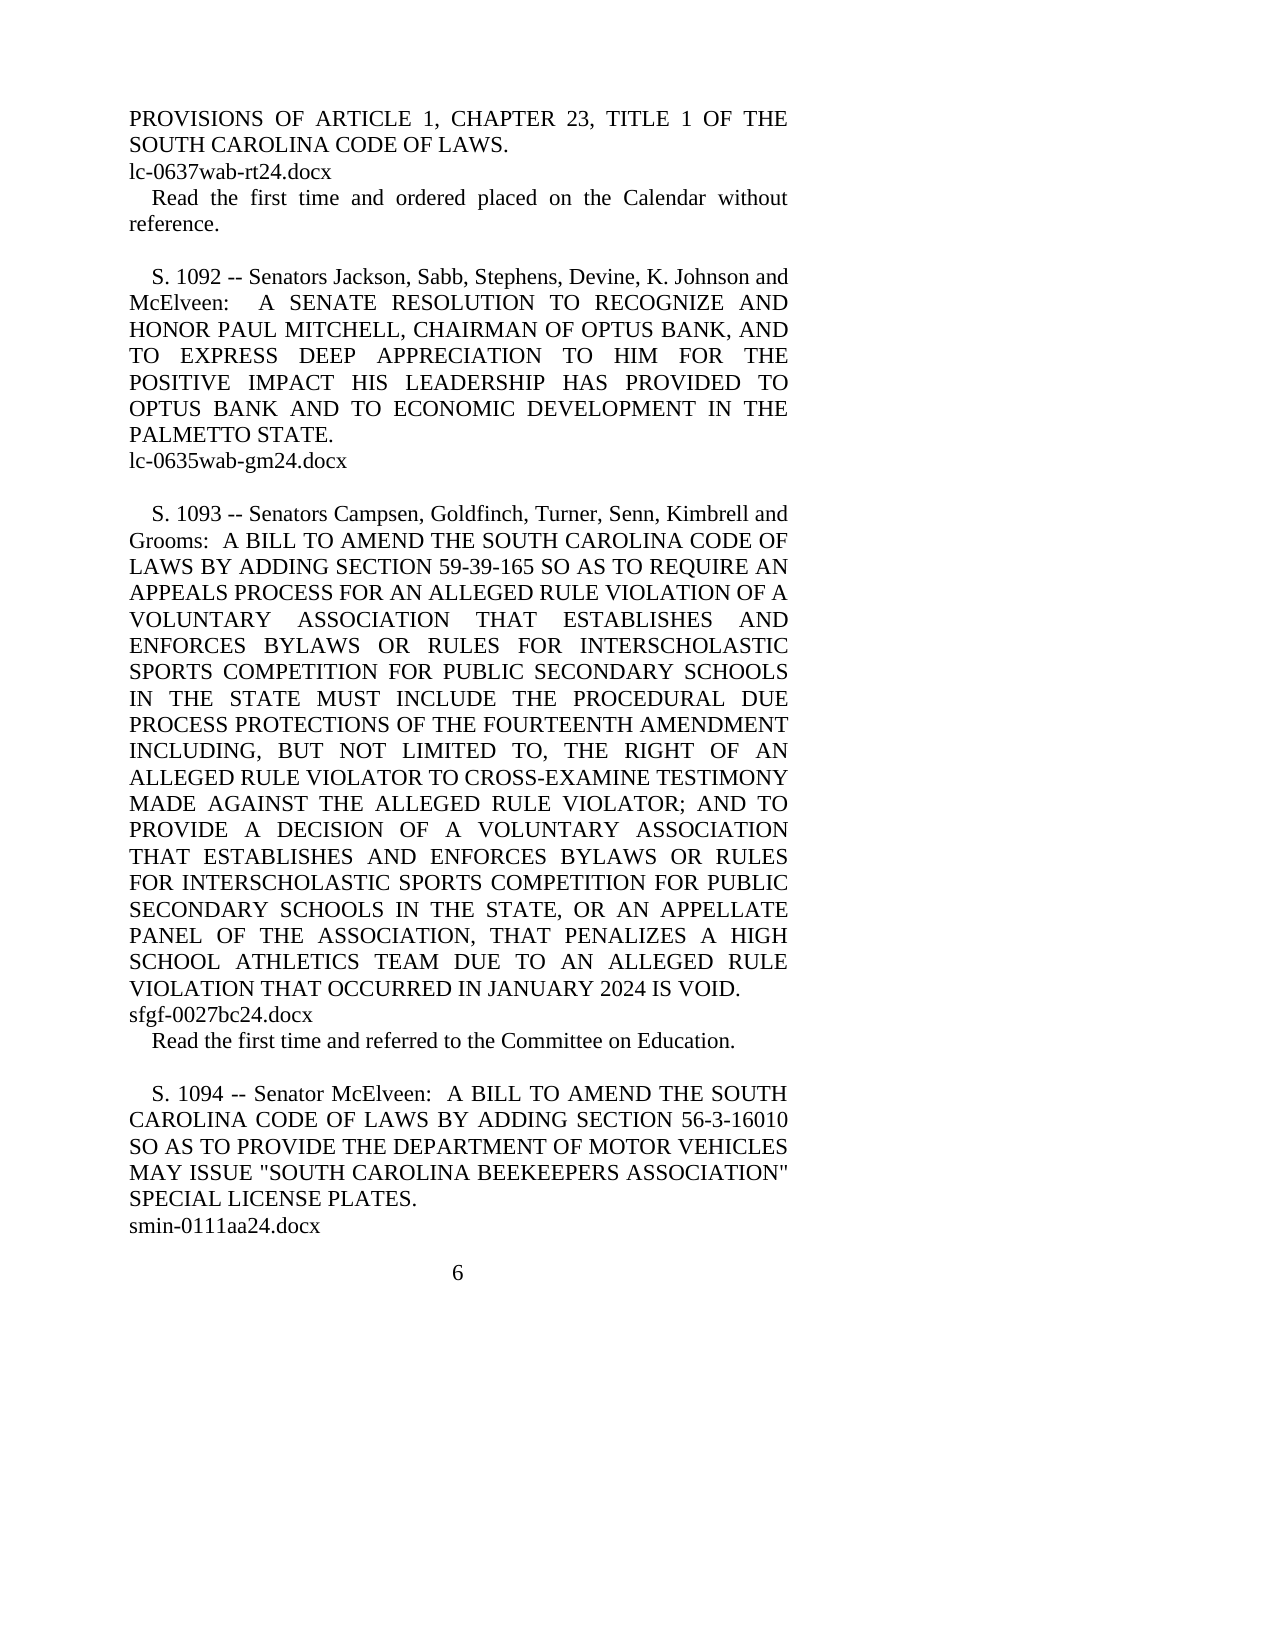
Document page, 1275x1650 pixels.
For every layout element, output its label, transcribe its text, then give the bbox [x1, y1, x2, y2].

text Read the first time and ordered placed on the Calendar without reference. [129, 184, 789, 237]
text lc-0637wab-rt24.docx [129, 158, 789, 184]
text S. 1093 -- Senators Campsen, Goldfinch, Turner, Senn, Kimbrell and Grooms: A BILL TO AMEND THE SOUTH CAROLINA CODE OF LAWS BY ADDING SECTION 59-39-165 SO AS TO REQUIRE AN APPEALS PROCESS FOR AN ALLEGED RULE VIOLATION OF A VOLUNTARY ASSOCIATION THAT ESTABLISHES AND ENFORCES BYLAWS OR RULES FOR INTERSCHOLASTIC SPORTS COMPETITION FOR PUBLIC SECONDARY SCHOOLS IN THE STATE MUST INCLUDE THE PROCEDURAL DUE PROCESS PROTECTIONS OF THE FOURTEENTH AMENDMENT INCLUDING, BUT NOT LIMITED TO, THE RIGHT OF AN ALLEGED RULE VIOLATOR TO CROSS-EXAMINE TESTIMONY MADE AGAINST THE ALLEGED RULE VIOLATOR; AND TO PROVIDE A DECISION OF A VOLUNTARY ASSOCIATION THAT ESTABLISHES AND ENFORCES BYLAWS OR RULES FOR INTERSCHOLASTIC SPORTS COMPETITION FOR PUBLIC SECONDARY SCHOOLS IN THE STATE, OR AN APPELLATE PANEL OF THE ASSOCIATION, THAT PENALIZES A HIGH SCHOOL ATHLETICS TEAM DUE TO AN ALLEGED RULE VIOLATION THAT OCCURRED IN JANUARY 2024 IS VOID. [129, 500, 789, 1001]
text S. 1094 -- Senator McElveen: A BILL TO AMEND THE SOUTH CAROLINA CODE OF LAWS BY ADDING SECTION 56-3-16010 SO AS TO PROVIDE THE DEPARTMENT OF MOTOR VEHICLES MAY ISSUE "SOUTH CAROLINA BEEKEEPERS ASSOCIATION" SPECIAL LICENSE PLATES. [129, 1080, 789, 1212]
text smin-0111aa24.docx [129, 1212, 789, 1238]
text Read the first time and referred to the Committee on Education. [129, 1027, 789, 1054]
text sfgf-0027bc24.docx [129, 1001, 789, 1027]
text lc-0635wab-gm24.docx [129, 448, 789, 474]
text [129, 105, 789, 158]
text S. 1092 -- Senators Jackson, Sabb, Stephens, Devine, K. Johnson and McElveen: A SENATE RESOLUTION TO RECOGNIZE AND HONOR PAUL MITCHELL, CHAIRMAN OF OPTUS BANK, AND TO EXPRESS DEEP APPRECIATION TO HIM FOR THE POSITIVE IMPACT HIS LEADERSHIP HAS PROVIDED TO OPTUS BANK AND TO ECONOMIC DEVELOPMENT IN THE PALMETTO STATE. [129, 263, 789, 448]
